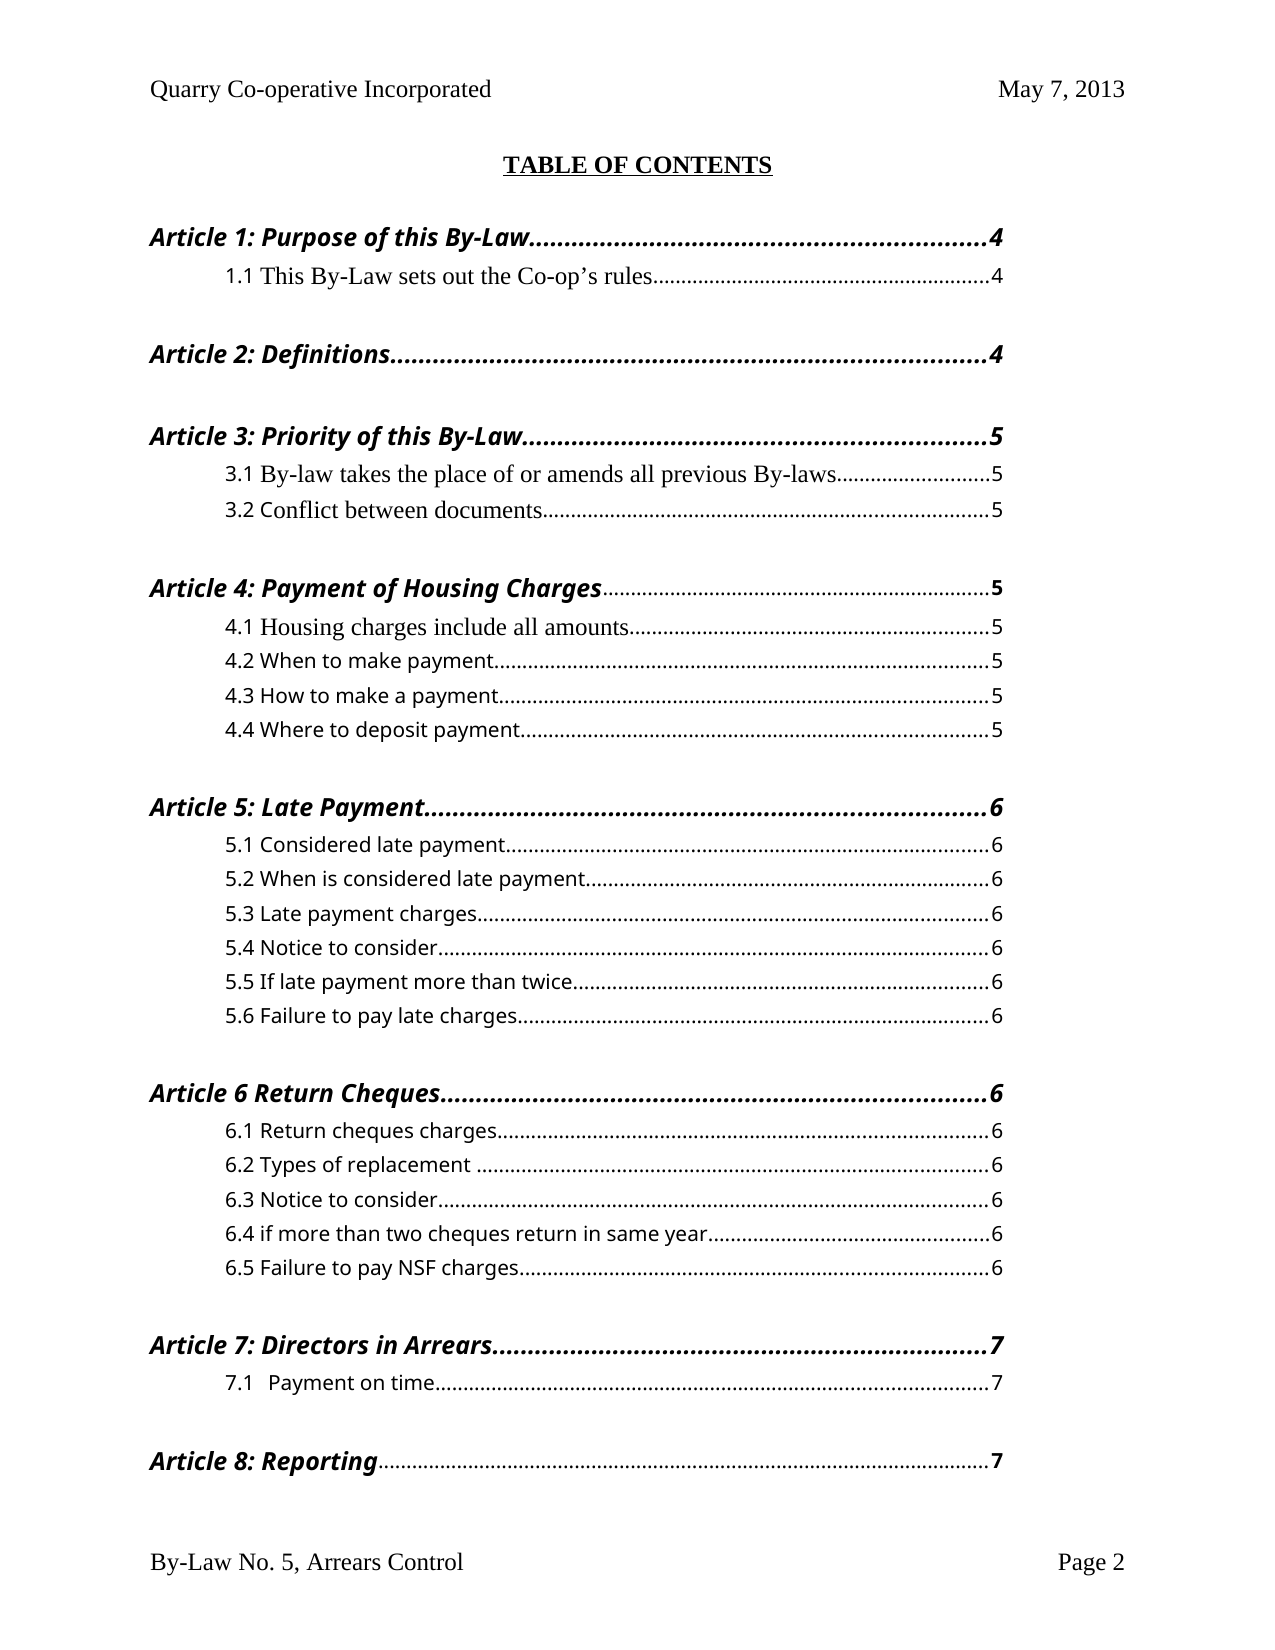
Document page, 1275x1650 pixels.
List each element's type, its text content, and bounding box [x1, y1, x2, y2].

text Article 4: Payment of Housing Charges 5 [150, 571, 1191, 604]
text 4.4 Where to deposit payment 5 [225, 715, 1191, 743]
text 6.1 Return cheques charges 6 [225, 1117, 1191, 1145]
text 6.5 Failure to pay NSF charges 6 [225, 1253, 1191, 1281]
text 6.4 if more than two cheques return in same year 6 [225, 1219, 1191, 1247]
text 5.2 When is considered late payment 6 [225, 864, 1191, 893]
text 4.3 How to make a payment 5 [225, 681, 1191, 709]
text Article 6 Return Cheques 6 [150, 1076, 1191, 1110]
text 3.1 By-law takes the place of or amends all previous By-laws 5 [225, 459, 1191, 488]
text 7.1 Payment on time 7 [225, 1368, 1191, 1397]
text Article 8: Reporting 7 [150, 1443, 1191, 1477]
text Article 7: Directors in Arrears 7 [150, 1328, 1191, 1362]
text 4.1 Housing charges include all amounts 5 [225, 611, 1191, 641]
text 5.4 Notice to consider 6 [225, 933, 1191, 961]
text 5.5 If late payment more than twice 6 [225, 967, 1191, 995]
text 5.1 Considered late payment 6 [225, 831, 1191, 859]
text Article 1: Purpose of this By-Law 4 [150, 219, 1191, 254]
text 5.6 Failure to pay late charges 6 [225, 1001, 1191, 1029]
text Article 3: Priority of this By-Law 5 [150, 418, 1191, 452]
text 6.3 Notice to consider 6 [225, 1185, 1191, 1213]
text 3.2 Conflict between documents 5 [225, 494, 1191, 524]
text 5.3 Late payment charges 6 [225, 899, 1191, 927]
text 4.2 When to make payment 5 [225, 647, 1191, 675]
text TABLE OF CONTENTS [150, 150, 1125, 179]
text Article 2: Definitions 4 [150, 337, 1191, 371]
text 1.1 This By-Law sets out the Co-op’s rules 4 [225, 260, 1191, 290]
text Article 5: Late Payment 6 [150, 790, 1191, 824]
text 6.2 Types of replacement 6 [225, 1151, 1191, 1179]
